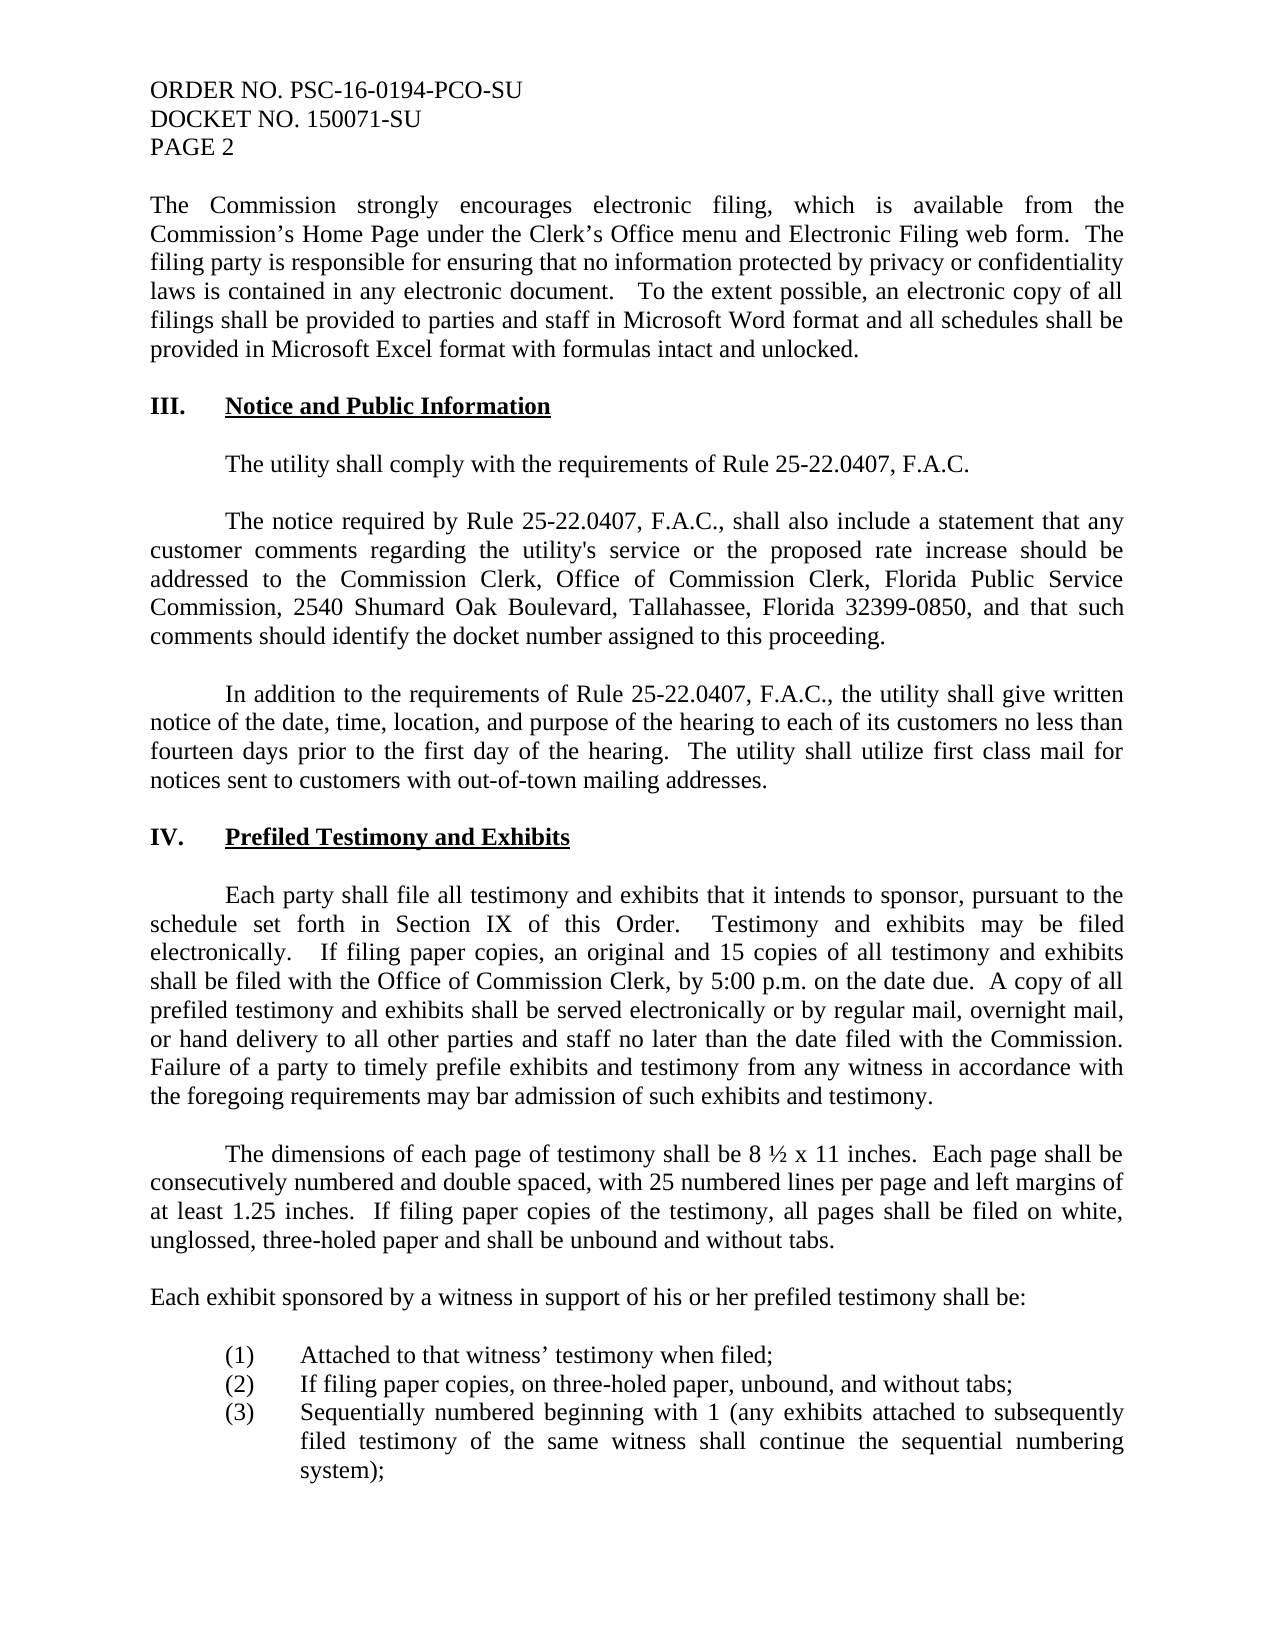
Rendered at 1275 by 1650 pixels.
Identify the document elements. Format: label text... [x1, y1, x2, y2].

list If filing paper copies, on three-holed paper, unbound, and without tabs; [225, 1369, 1125, 1397]
list In addition to the requirements of Rule 25-22.0407, F.A.C., the utility shall give written notice of the date, time, location, and purpose of the hearing to each of its customers no less than fourteen days prior to the first day of the hearing. The utility shall utilize first class mail for notices sent to customers with out-of-town mailing addresses. [150, 679, 1125, 794]
list The utility shall comply with the requirements of Rule 25-22.0407, F.A.C. [150, 449, 1125, 477]
list Prefiled Testimony and Exhibits [150, 822, 1125, 851]
list The notice required by Rule 25-22.0407, F.A.C., shall also include a statement that any customer comments regarding the utility's service or the proposed rate increase should be addressed to the Commission Clerk, Office of Commission Clerk, Florida Public Service Commission, 2540 Shumard Oak Boulevard, Tallahassee, Florida 32399-0850, and that such comments should identify the docket number assigned to this proceeding. [150, 506, 1125, 650]
list Notice and Public Information [150, 391, 1125, 420]
list Each party shall file all testimony and exhibits that it intends to sponsor, pursuant to the schedule set forth in Section IX of this Order. Testimony and exhibits may be filed electronically. If filing paper copies, an original and 15 copies of all testimony and exhibits shall be filed with the Office of Commission Clerk, by on the date due. A copy of all prefiled testimony and exhibits shall be served electronically or by regular mail, overnight mail, or hand delivery to all other parties and staff no later than the date filed with the Commission. Failure of a party to timely prefile exhibits and testimony from any witness in accordance with the foregoing requirements may bar admission of such exhibits and testimony. [150, 880, 1125, 1110]
list The Commission strongly encourages electronic filing, which is available from the Commission’s Home Page under the Clerk’s Office menu and Electronic Filing web form. The filing party is responsible for ensuring that no information protected by privacy or confidentiality laws is contained in any electronic document. To the extent possible, an electronic copy of all filings shall be provided to parties and staff in Microsoft Word format and all schedules shall be provided in Microsoft Excel format with formulas intact and unlocked. [150, 190, 1125, 362]
text Each exhibit sponsored by a witness in support of his or her prefiled testimony shall be: [75, 1282, 1125, 1311]
list Sequentially numbered beginning with 1 (any exhibits attached to subsequently filed testimony of the same witness shall continue the sequential numbering system); [225, 1397, 1125, 1484]
list Attached to that witness’ testimony when filed; [225, 1340, 1125, 1369]
list The dimensions of each page of testimony shall be 8 ½ x 11 inches. Each page shall be consecutively numbered and double spaced, with 25 numbered lines per page and left margins of at least 1.25 inches. If filing paper copies of the testimony, all pages shall be filed on white, unglossed, three-holed paper and shall be unbound and without tabs. [150, 1139, 1125, 1254]
